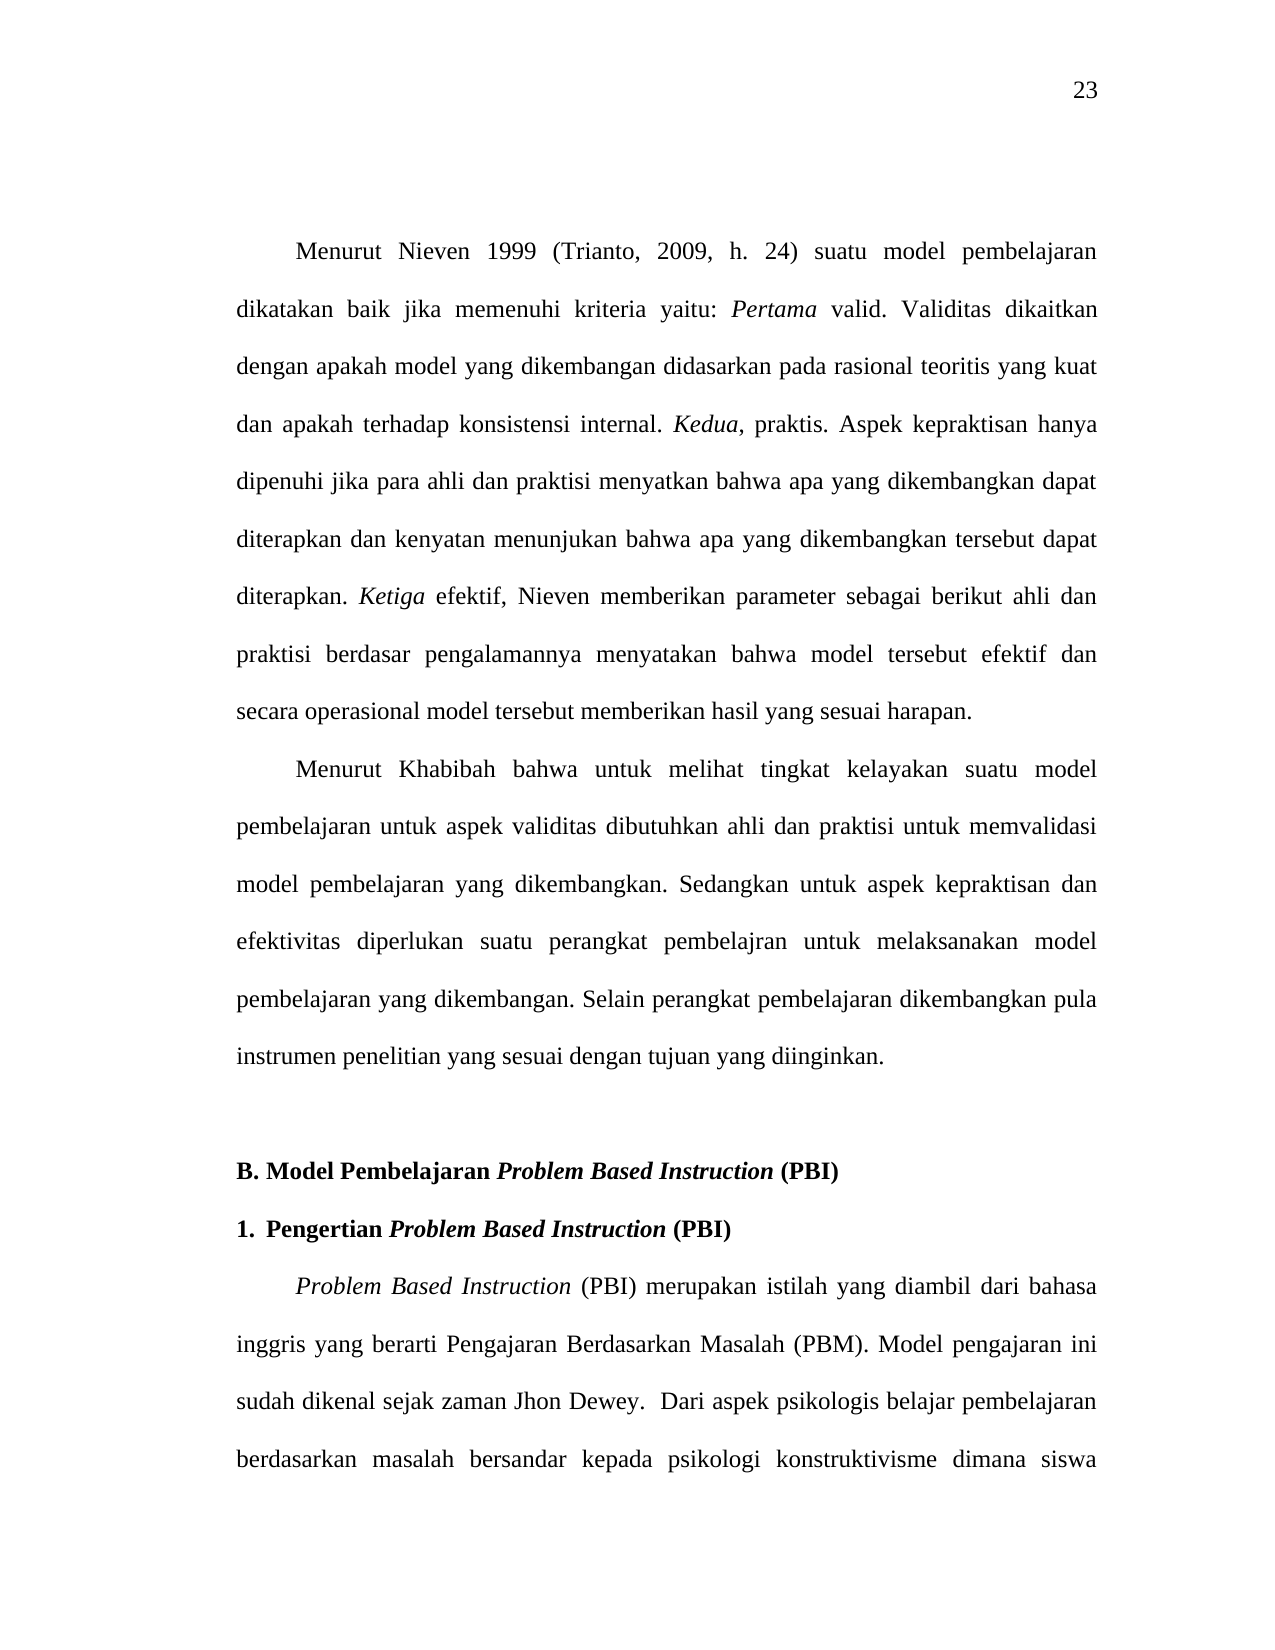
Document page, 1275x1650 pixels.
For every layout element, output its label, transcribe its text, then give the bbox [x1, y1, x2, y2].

list Menurut Khabibah bahwa untuk melihat tingkat kelayakan suatu model pembelajaran untuk aspek validitas dibutuhkan ahli dan praktisi untuk memvalidasi model pembelajaran yang dikembangkan. Sedangkan untuk aspek kepraktisan dan efektivitas diperlukan suatu perangkat pembelajran untuk melaksanakan model pembelajaran yang dikembangan. Selain perangkat pembelajaran dikembangkan pula instrumen penelitian yang sesuai dengan tujuan yang diinginkan. [236, 754, 1098, 1070]
list Menurut Nieven 1999 (Trianto, 2009, h. 24) suatu model pembelajaran dikatakan baik jika memenuhi kriteria yaitu: Pertama valid. Validitas dikaitkan dengan apakah model yang dikembangan didasarkan pada rasional teoritis yang kuat dan apakah terhadap konsistensi internal. Kedua, praktis. Aspek kepraktisan hanya dipenuhi jika para ahli dan praktisi menyatkan bahwa apa yang dikembangkan dapat diterapkan dan kenyatan menunjukan bahwa apa yang dikembangkan tersebut dapat diterapkan. Ketiga efektif, Nieven memberikan parameter sebagai berikut ahli dan praktisi berdasar pengalamannya menyatakan bahwa model tersebut efektif dan secara operasional model tersebut memberikan hasil yang sesuai harapan. [236, 236, 1098, 725]
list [236, 1271, 1098, 1472]
list Model Pembelajaran Problem Based Instruction (PBI) [236, 1156, 1098, 1185]
list Pengertian Problem Based Instruction (PBI) [236, 1214, 1098, 1242]
